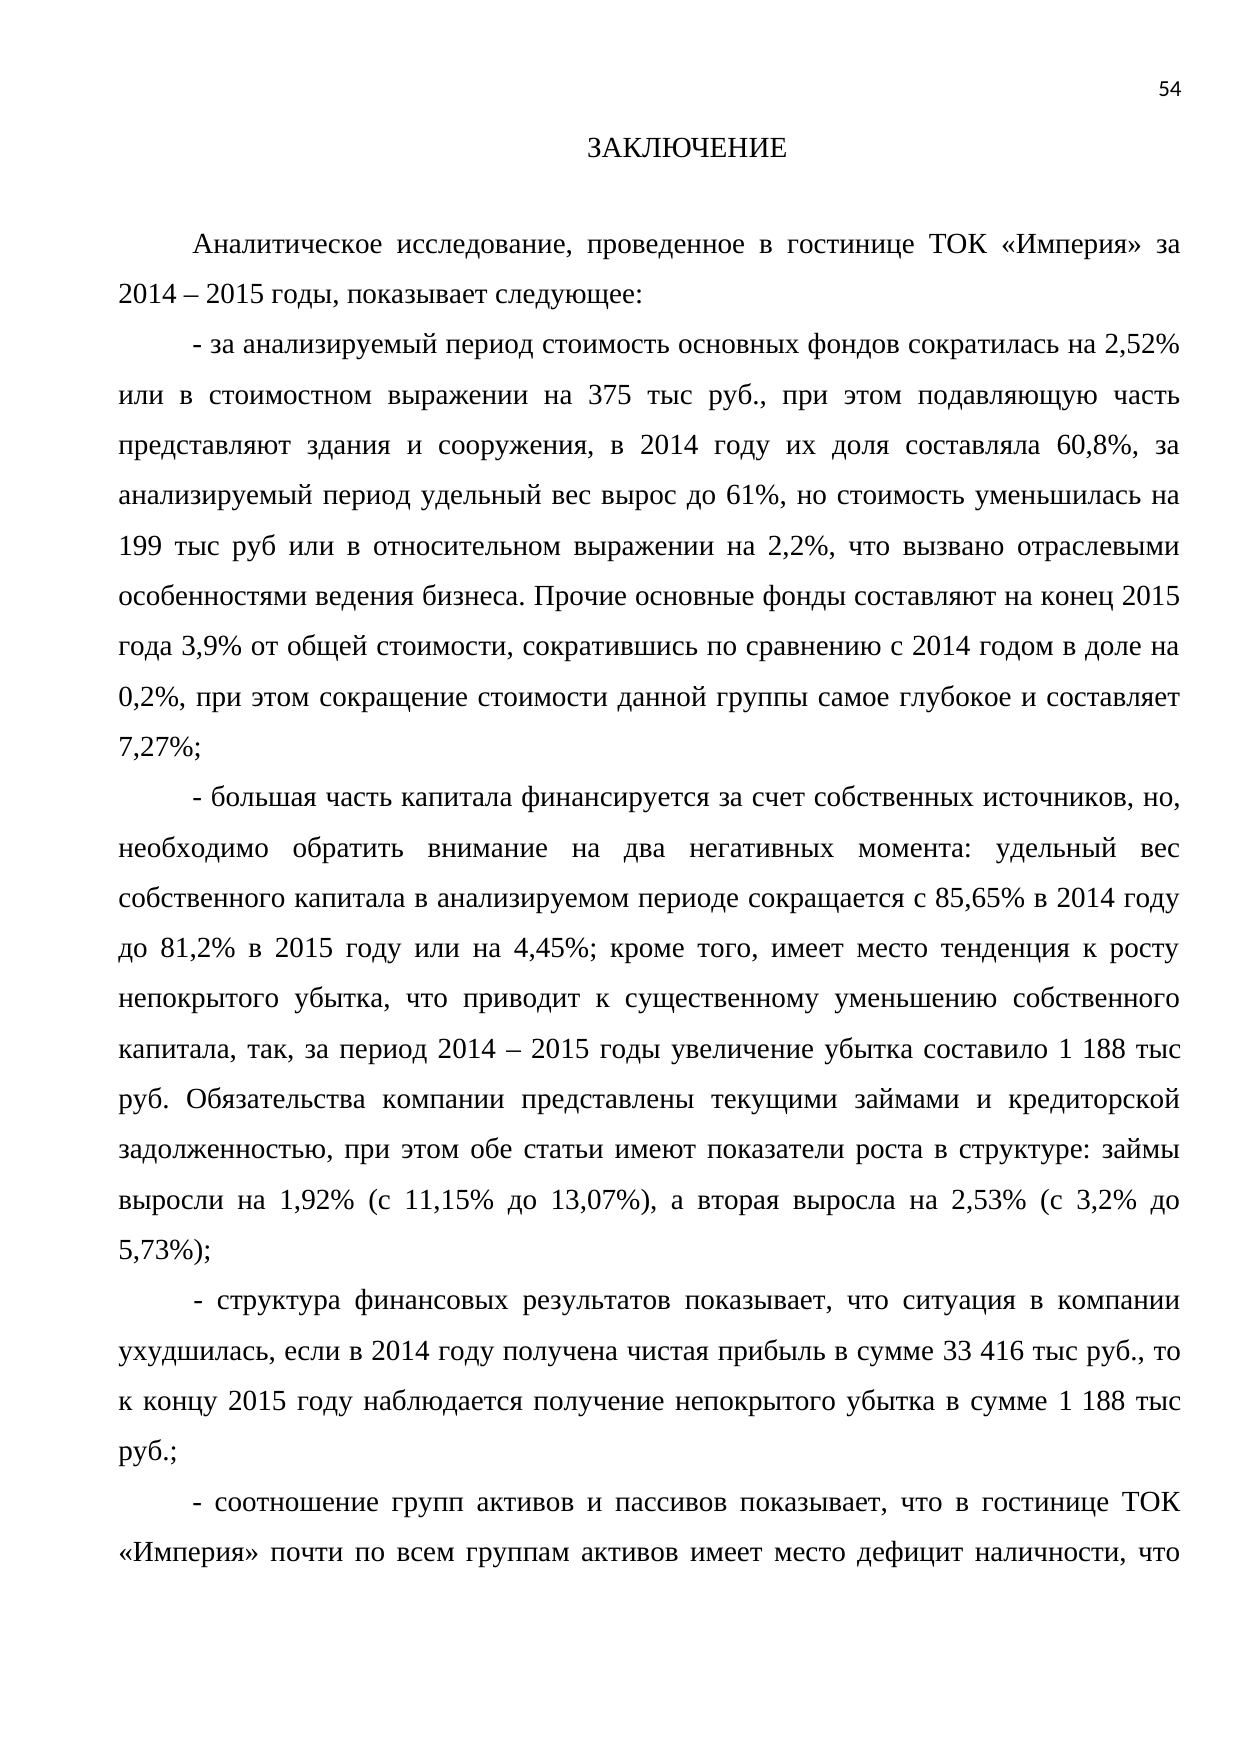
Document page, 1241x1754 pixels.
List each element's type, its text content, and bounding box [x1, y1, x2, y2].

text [118, 1484, 1181, 1568]
text - структура финансовых результатов показывает, что ситуация в компании ухудшилась, если в 2014 году получена чистая прибыль в сумме 33 416 тыс руб., то к концу 2015 году наблюдается получение непокрытого убытка в сумме 1 188 тыс руб.; [118, 1282, 1181, 1467]
subtitle ЗАКЛЮЧЕНИЕ [118, 130, 1181, 163]
text - большая часть капитала финансируется за счет собственных источников, но, необходимо обратить внимание на два негативных момента: удельный вес собственного капитала в анализируемом периоде сокращается с 85,65% в 2014 году до 81,2% в 2015 году или на 4,45%; кроме того, имеет место тенденция к росту непокрытого убытка, что приводит к существенному уменьшению собственного капитала, так, за период 2014 – 2015 годы увеличение убытка составило 1 188 тыс руб. Обязательства компании представлены текущими займами и кредиторской задолженностью, при этом обе статьи имеют показатели роста в структуре: займы выросли на 1,92% (с 11,15% до 13,07%), а вторая выросла на 2,53% (с 3,2% до 5,73%); [118, 779, 1181, 1266]
text Аналитическое исследование, проведенное в гостинице ТОК «Империя» за 2014 – 2015 годы, показывает следующее: [118, 226, 1181, 310]
text - за анализируемый период стоимость основных фондов сократилась на 2,52% или в стоимостном выражении на 375 тыс руб., при этом подавляющую часть представляют здания и сооружения, в 2014 году их доля составляла 60,8%, за анализируемый период удельный вес вырос до 61%, но стоимость уменьшилась на 199 тыс руб или в относительном выражении на 2,2%, что вызвано отраслевыми особенностями ведения бизнеса. Прочие основные фонды составляют на конец 2015 года 3,9% от общей стоимости, сократившись по сравнению с 2014 годом в доле на 0,2%, при этом сокращение стоимости данной группы самое глубокое и составляет 7,27%; [118, 327, 1181, 763]
